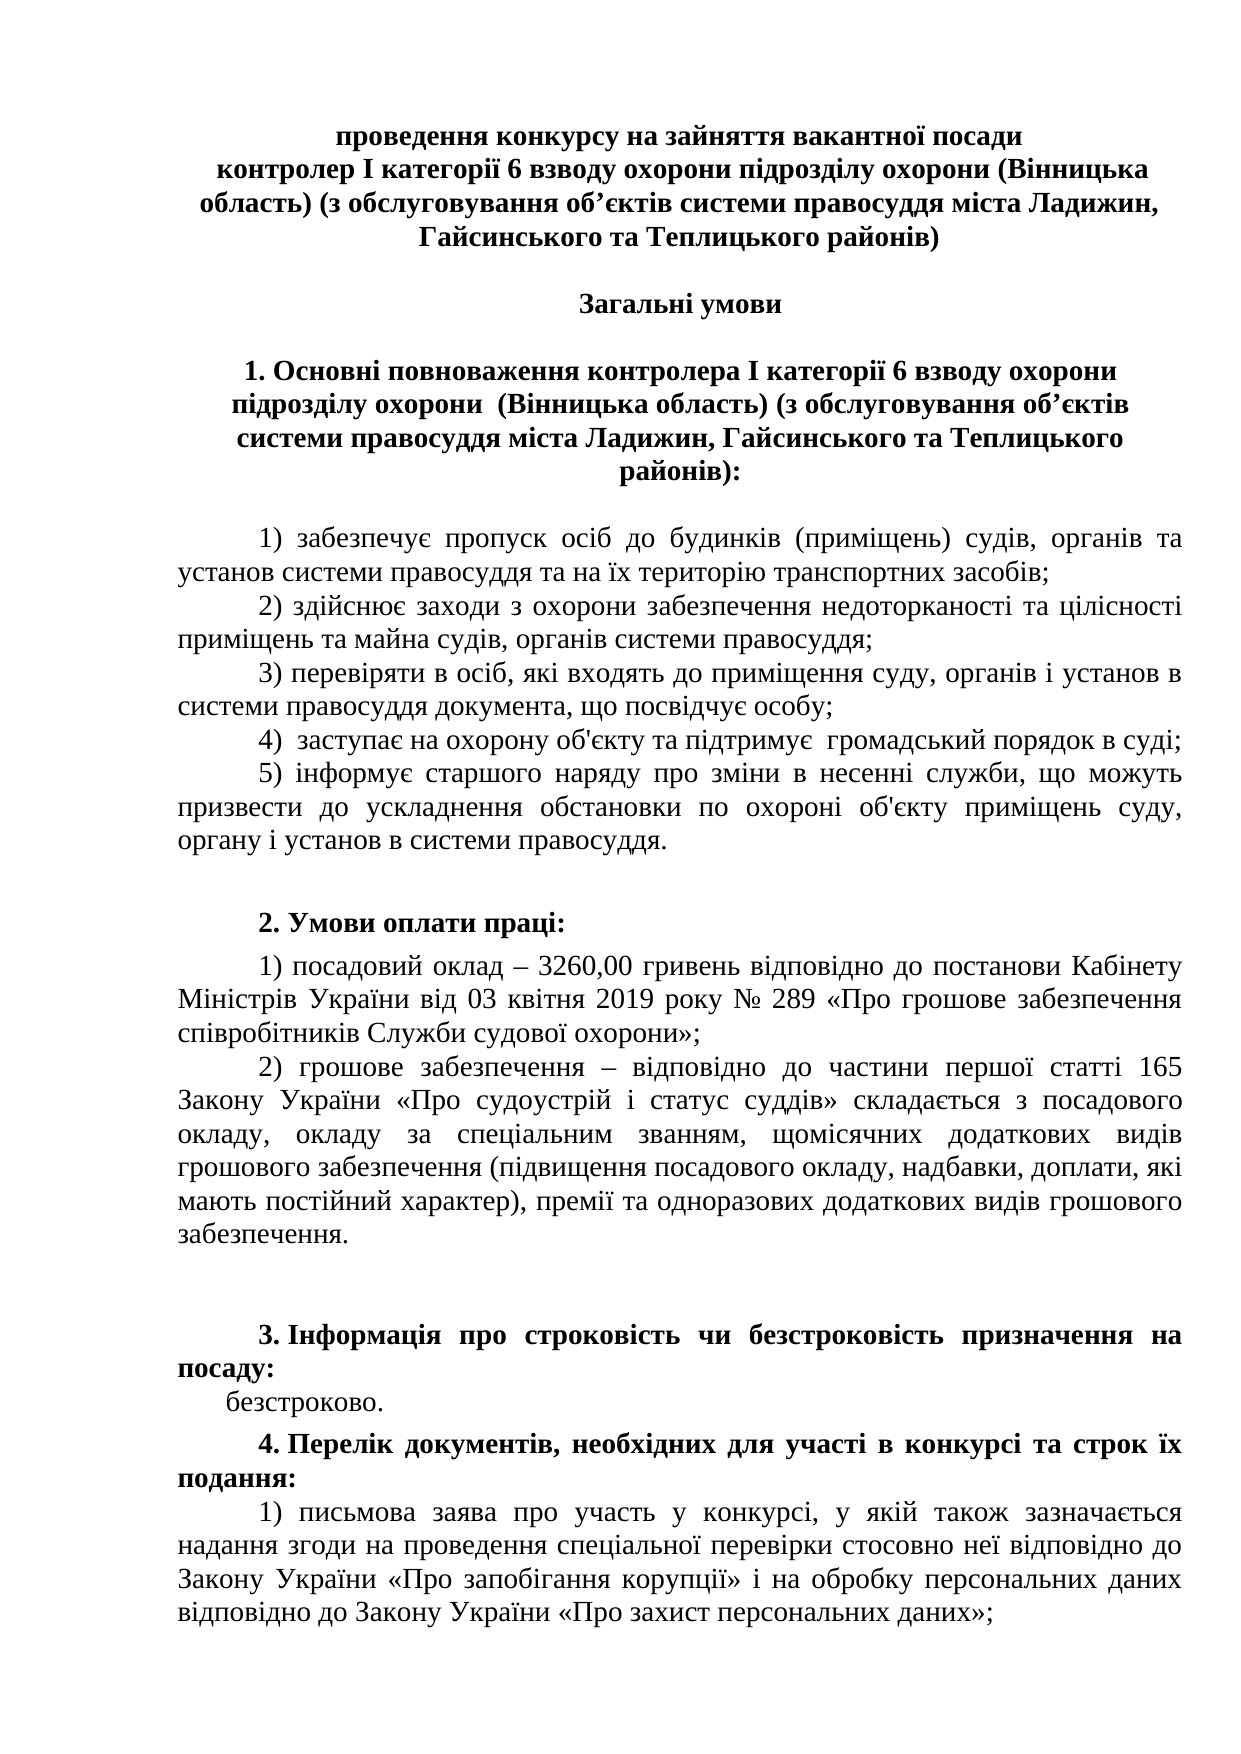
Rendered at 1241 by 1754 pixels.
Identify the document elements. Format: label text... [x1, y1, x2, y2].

table_cell 3. Інформація про строковість чи безстроковість призначення на посаду: [166, 1317, 1195, 1384]
table_cell безстроково. [166, 1384, 1195, 1427]
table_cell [166, 1494, 1195, 1628]
text проведення конкурсу на зайняття вакантної посади [177, 118, 1181, 152]
table_cell 2. Умови оплати праці: [166, 906, 1195, 948]
text контролер І категорії 6 взводу охорони підрозділу охорони (Вінницька область) (з обслуговування об’єктів системи правосуддя міста Ладижин, Гайсинського та Теплицького районів) [177, 152, 1181, 252]
table_cell 1. Основні повноваження контролера І категорії 6 взводу охорони підрозділу охорони (Вінницька область) (з обслуговування об’єктів системи правосуддя міста Ладижин, Гайсинського та Теплицького районів): [166, 353, 1195, 521]
table_header Загальні умови [166, 286, 1195, 353]
table_cell 1) забезпечує пропуск осіб до будинків (приміщень) судів, органів та установ системи правосуддя та на їх територію транспортних засобів; 2) здійснює заходи з охорони забезпечення недоторканості та цілісності приміщень та майна судів, органів системи правосуддя; 3) перевіряти в осіб, які входять до приміщення суду, органів і установ в системи правосуддя документа, що посвідчує особу; 4) заступає на охорону об'єкту та підтримує громадський порядок в суді; 5) інформує старшого наряду про зміни в несенні служби, що можуть призвести до ускладнення обстановки по охороні об'єкту приміщень суду, органу і установ в системи правосуддя. [166, 521, 1195, 906]
table_cell 1) посадовий оклад – 3260,00 гривень відповідно до постанови Кабінету Міністрів України від 03 квітня 2019 року № 289 «Про грошове забезпечення співробітників Служби судової охорони»; [166, 948, 1195, 1049]
table_cell 2) грошове забезпечення – відповідно до частини першої статті 165 Закону України «Про судоустрій і статус суддів» складається з посадового окладу, окладу за спеціальним званням, щомісячних додаткових видів грошового забезпечення (підвищення посадового окладу, надбавки, доплати, які мають постійний характер), премії та одноразових додаткових видів грошового забезпечення. [166, 1049, 1195, 1317]
table_cell 4. Перелік документів, необхідних для участі в конкурсі та строк їх подання: [166, 1427, 1195, 1494]
